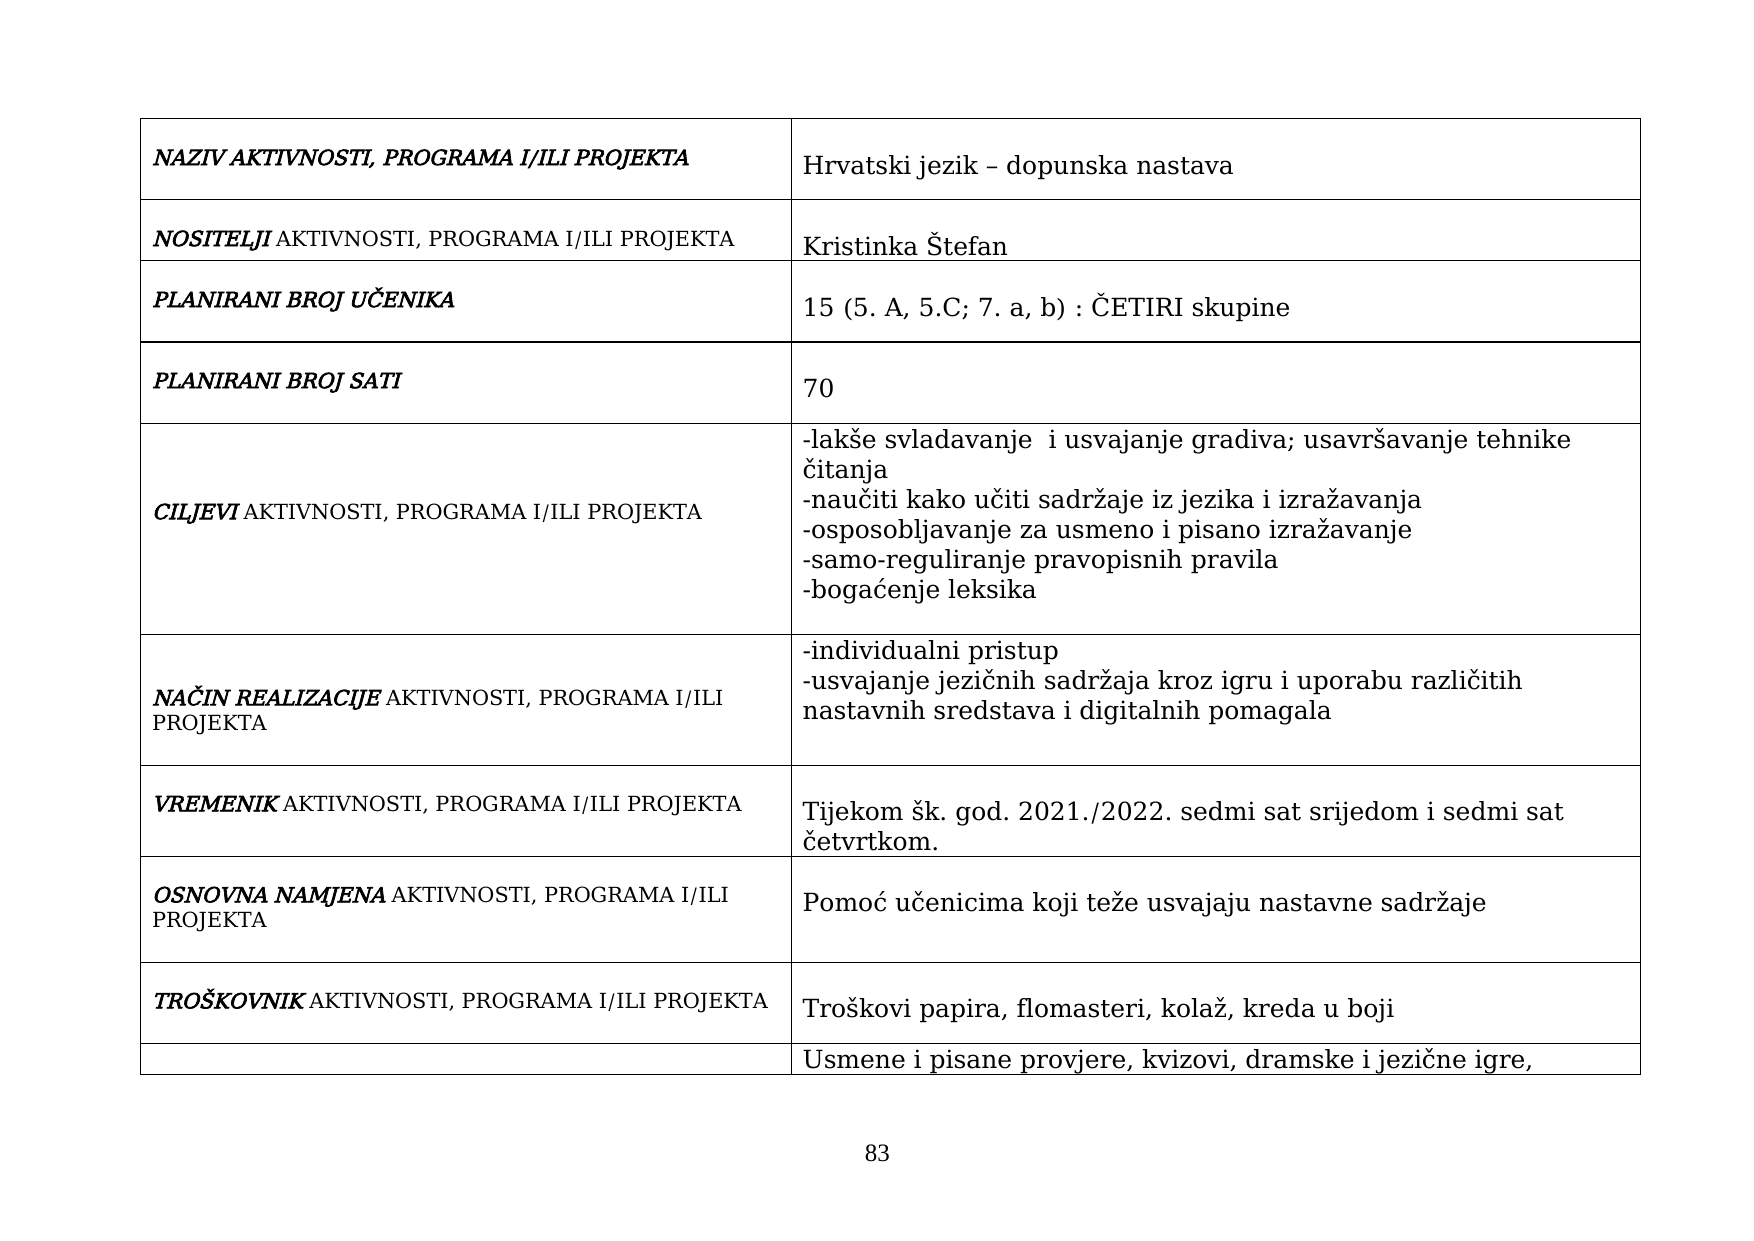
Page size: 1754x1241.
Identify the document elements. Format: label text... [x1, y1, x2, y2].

table_header Hrvatski jezik – dopunska nastava [792, 119, 1640, 199]
table_header NAZIV AKTIVNOSTI, PROGRAMA I/ILI PROJEKTA [141, 119, 791, 199]
table_cell Tijekom šk. god. 2021./2022. sedmi sat srijedom i sedmi sat četvrtkom. [792, 766, 1640, 856]
table_cell 70 [792, 343, 1640, 422]
table_cell CILJEVI AKTIVNOSTI, PROGRAMA I/ILI PROJEKTA [141, 424, 791, 633]
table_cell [141, 1044, 791, 1074]
table_cell -individualni pristup -usvajanje jezičnih sadržaja kroz igru i uporabu različitih nastavnih sredstava i digitalnih pomagala [792, 635, 1640, 764]
table_cell Troškovi papira, flomasteri, kolaž, kreda u boji [792, 963, 1640, 1043]
table_cell OSNOVNA NAMJENA AKTIVNOSTI, PROGRAMA I/ILI PROJEKTA [141, 857, 791, 962]
table_cell -lakše svladavanje i usvajanje gradiva; usavršavanje tehnike čitanja -naučiti kako učiti sadržaje iz jezika i izražavanja -osposobljavanje za usmeno i pisano izražavanje -samo-reguliranje pravopisnih pravila -bogaćenje leksika [792, 424, 1640, 633]
table_cell Kristinka Štefan [792, 200, 1640, 260]
table_cell 15 (5. A, 5.C; 7. a, b) : ČETIRI skupine [792, 261, 1640, 341]
table_cell Pomoć učenicima koji teže usvajaju nastavne sadržaje [792, 857, 1640, 962]
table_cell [792, 1044, 1640, 1074]
table_cell VREMENIK AKTIVNOSTI, PROGRAMA I/ILI PROJEKTA [141, 766, 791, 856]
table_cell NOSITELJI AKTIVNOSTI, PROGRAMA I/ILI PROJEKTA [141, 200, 791, 260]
table_cell PLANIRANI BROJ UČENIKA [141, 261, 791, 341]
table_cell NAČIN REALIZACIJE AKTIVNOSTI, PROGRAMA I/ILI PROJEKTA [141, 635, 791, 764]
table_cell PLANIRANI BROJ SATI [141, 343, 791, 422]
table_cell TROŠKOVNIK AKTIVNOSTI, PROGRAMA I/ILI PROJEKTA [141, 963, 791, 1043]
